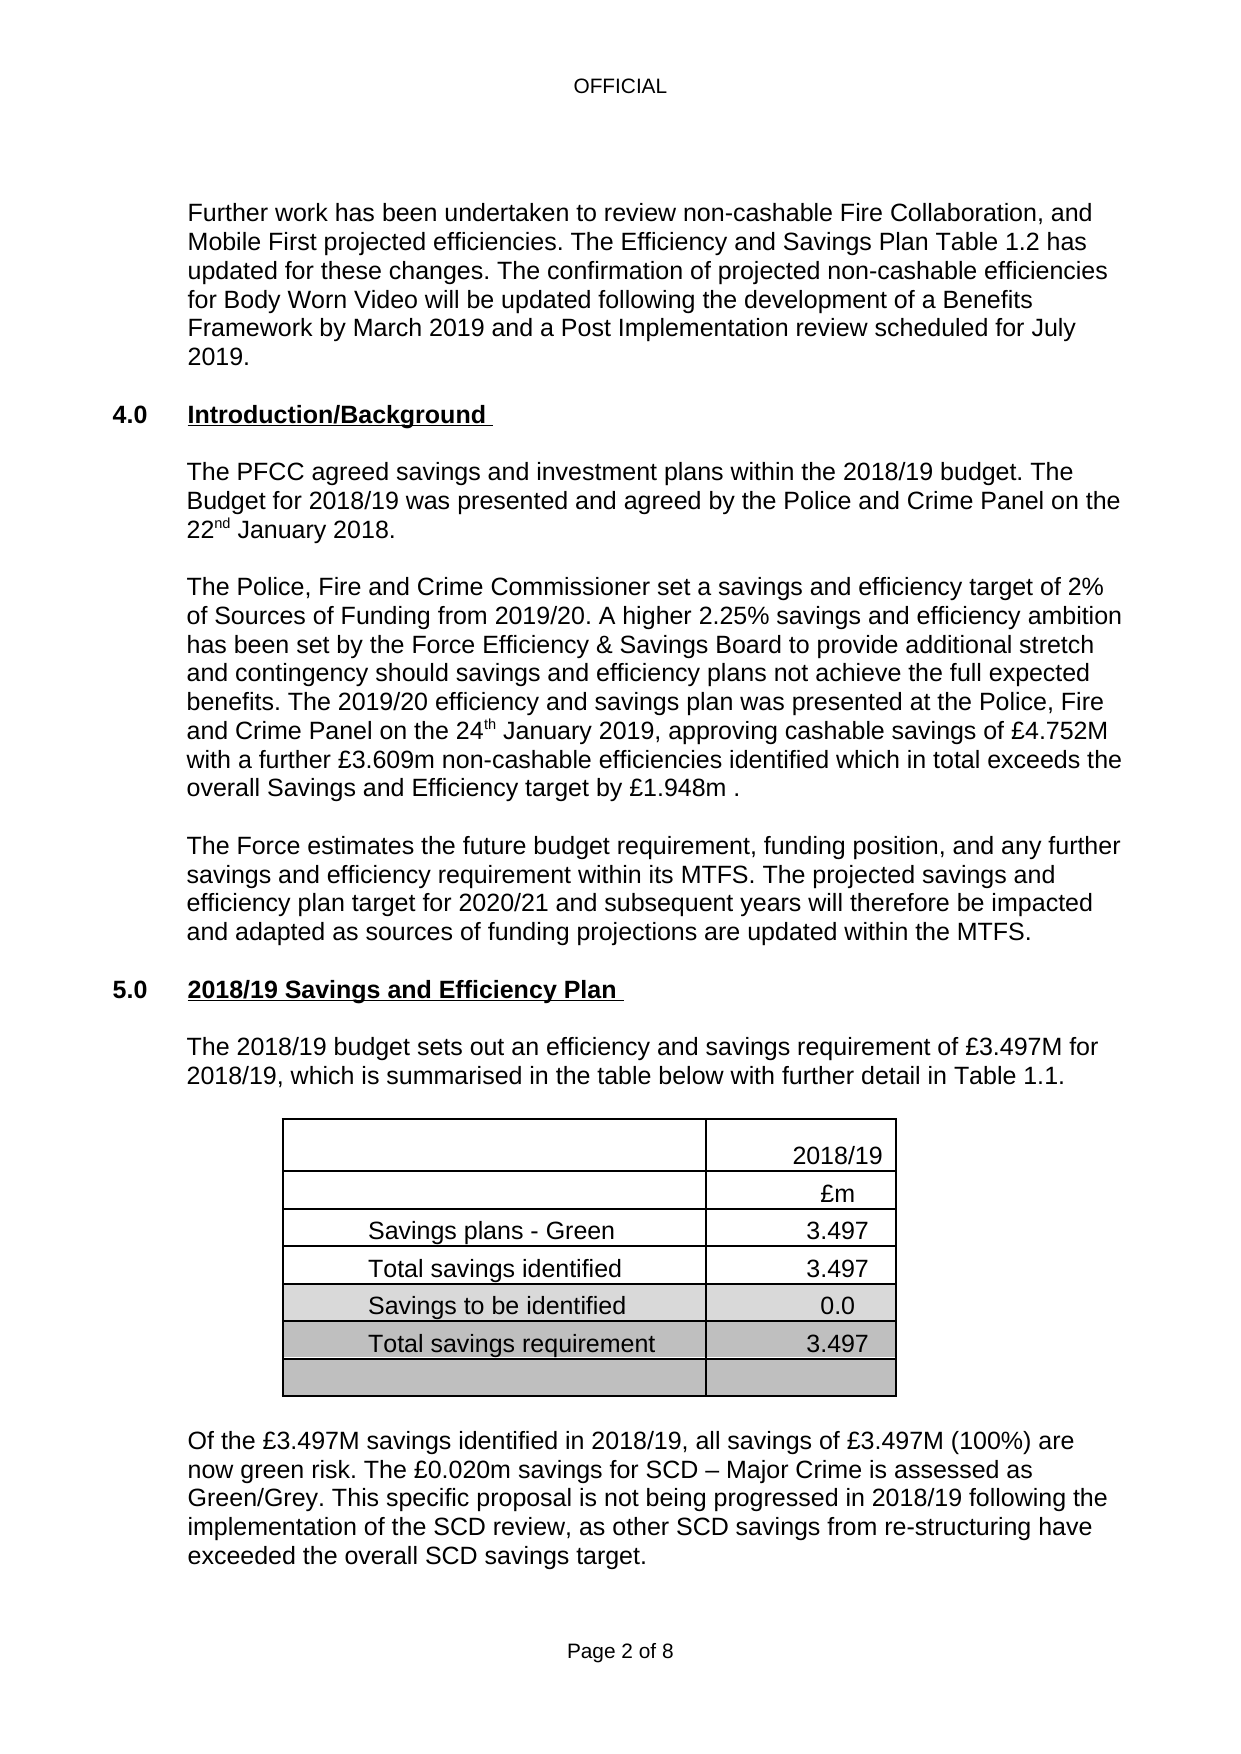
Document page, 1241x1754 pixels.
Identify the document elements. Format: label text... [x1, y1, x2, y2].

table_cell 3.497 [707, 1322, 895, 1357]
table_cell Savings to be identified [284, 1285, 705, 1320]
table_header 2018/19 [707, 1120, 895, 1170]
table_header [284, 1120, 705, 1170]
table_cell 0.0 [707, 1285, 895, 1320]
table_cell [284, 1172, 705, 1207]
table_cell [284, 1360, 705, 1395]
text Further work has been undertaken to review non-cashable Fire Collaboration, and Mobile First projected efficiencies. The Efficiency and Savings Plan Table 1.2 has updated for these changes. The confirmation of projected non-cashable efficiencies for Body Worn Video will be updated following the development of a Benefits Framework by March 2019 and a Post Implementation review scheduled for July 2019. [187, 198, 1128, 371]
table_cell 3.497 [707, 1210, 895, 1245]
text The Police, Fire and Crime Commissioner set a savings and efficiency target of 2% of Sources of Funding from 2019/20. A higher 2.25% savings and efficiency ambition has been set by the Force Efficiency & Savings Board to provide additional stretch and contingency should savings and efficiency plans not achieve the full expected benefits. The 2019/20 efficiency and savings plan was presented at the Police, Fire and Crime Panel on the 24th January 2019, approving cashable savings of £4.752M with a further £3.609m non-cashable efficiencies identified which in total exceeds the overall Savings and Efficiency target by £1.948m . [186, 572, 1128, 802]
text Of the £3.497M savings identified in 2018/19, all savings of £3.497M (100%) are now green risk. The £0.020m savings for SCD – Major Crime is assessed as Green/Grey. This specific proposal is not being progressed in 2018/19 following the implementation of the SCD review, as other SCD savings from re-structuring have exceeded the overall SCD savings target. [187, 1426, 1128, 1569]
table_cell Total savings requirement [284, 1322, 705, 1357]
table_cell £m [707, 1172, 895, 1207]
text The 2018/19 budget sets out an efficiency and savings requirement of £3.497M for 2018/19, which is summarised in the table below with further detail in Table 1.1. [186, 1032, 1128, 1089]
text The Force estimates the future budget requirement, funding position, and any further savings and efficiency requirement within its MTFS. The projected savings and efficiency plan target for 2020/21 and subsequent years will therefore be impacted and adapted as sources of funding projections are updated within the MTFS. [186, 831, 1128, 946]
table_cell Savings plans - Green [284, 1210, 705, 1245]
text 4.0 Introduction/Background [112, 399, 1128, 428]
table_cell Total savings identified [284, 1247, 705, 1282]
table_cell [707, 1360, 895, 1395]
text The PFCC agreed savings and investment plans within the 2018/19 budget. The Budget for 2018/19 was presented and agreed by the Police and Crime Panel on the 22nd January 2018. [186, 457, 1128, 543]
text 5.0 2018/19 Savings and Efficiency Plan [112, 974, 1128, 1003]
table_cell 3.497 [707, 1247, 895, 1282]
